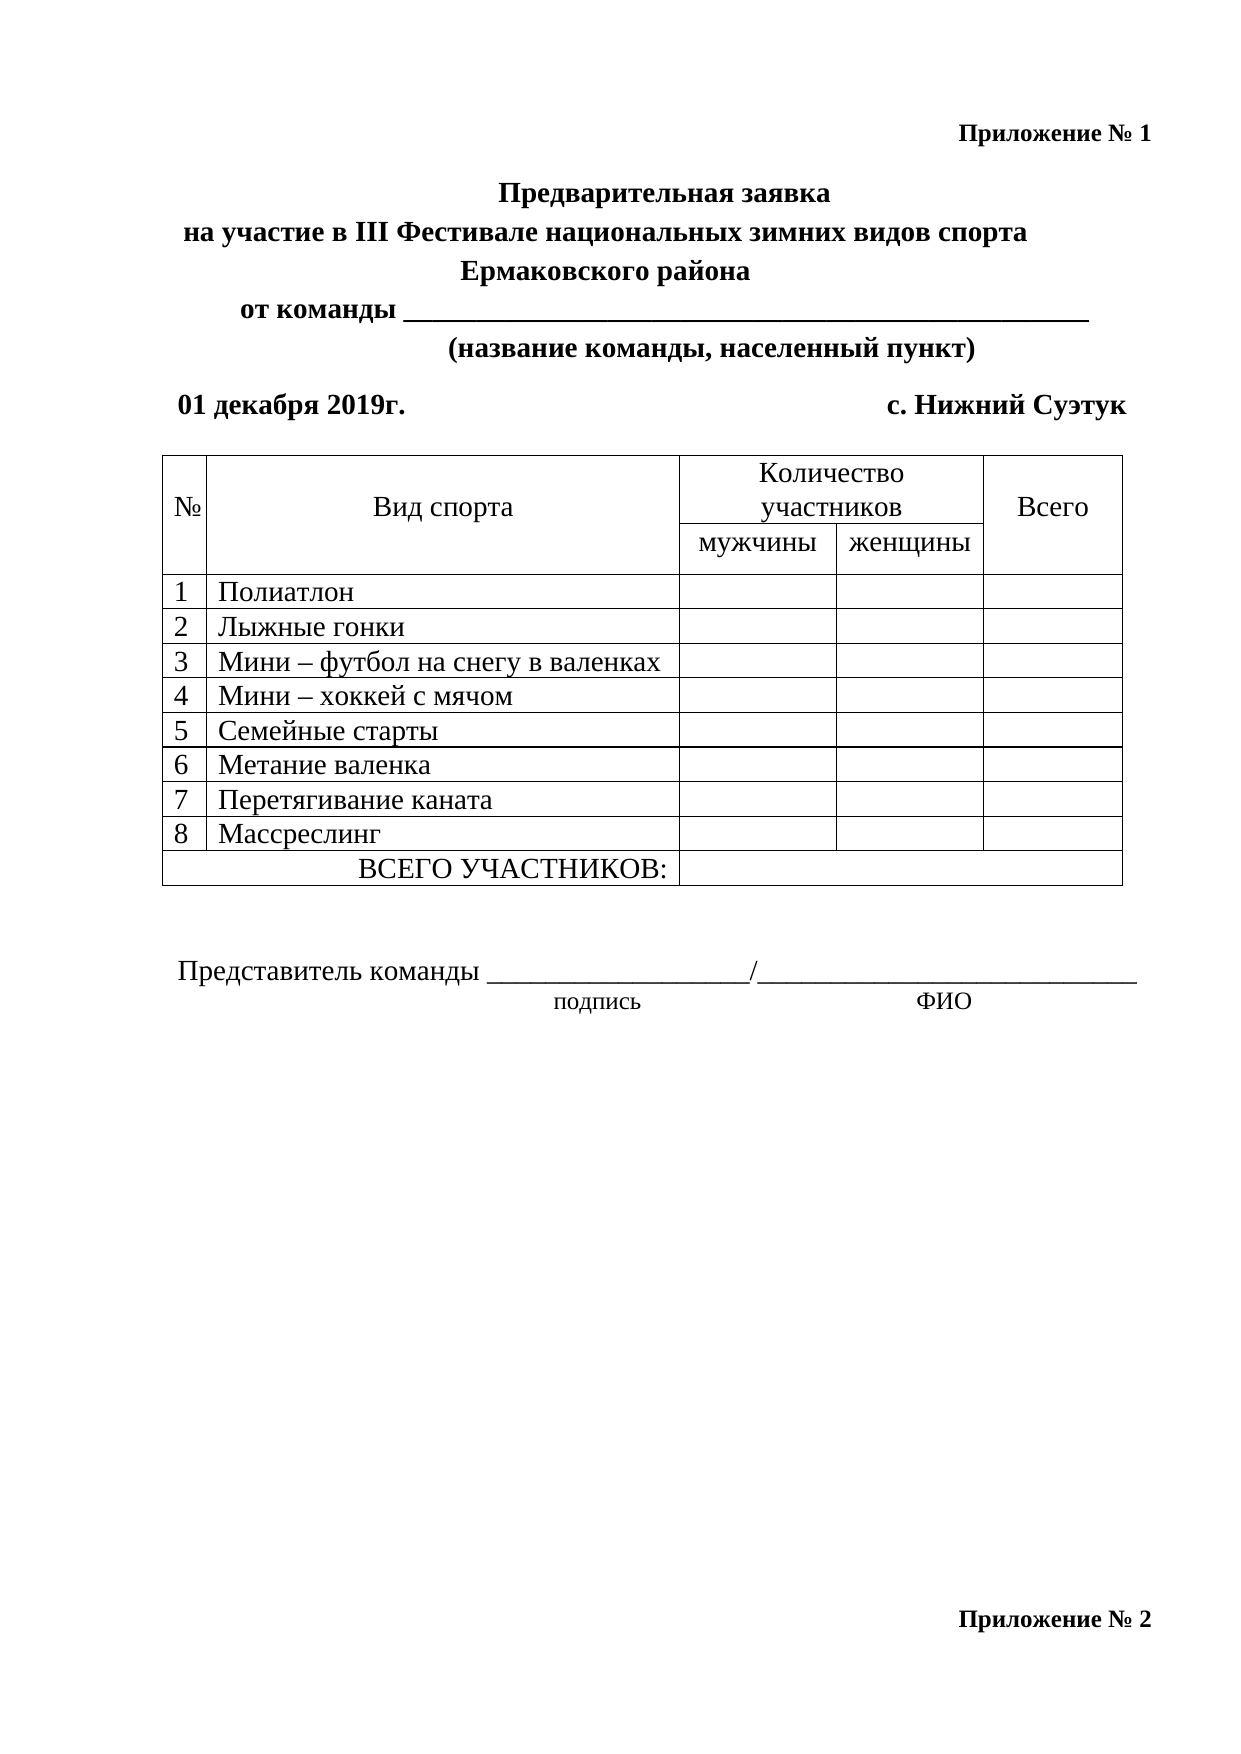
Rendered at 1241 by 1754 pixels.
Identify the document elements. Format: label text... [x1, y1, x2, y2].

text от команды _______________________________________________ [177, 291, 1152, 325]
table_cell ВСЕГО УЧАСТНИКОВ: [163, 851, 679, 885]
table_cell Перетягивание каната [207, 782, 679, 816]
table_cell [837, 678, 983, 712]
table_cell [837, 748, 983, 781]
table_cell [837, 609, 983, 643]
text Представитель команды __________________/__________________________ [177, 953, 1152, 986]
table_cell [680, 575, 836, 608]
table_cell [837, 782, 983, 816]
table_cell Семейные старты [207, 713, 679, 746]
text Приложение № 2 [177, 1604, 1152, 1633]
table_header Количество участников [680, 456, 983, 523]
table_cell 6 [163, 748, 206, 781]
table_cell [837, 575, 983, 608]
table_cell [984, 575, 1122, 608]
table_cell [680, 644, 836, 677]
table_cell 1 [163, 575, 206, 608]
text Приложение № 1 [856, 118, 1152, 147]
text на участие в III Фестивале национальных зимних видов спорта [59, 214, 1152, 248]
table_cell Полиатлон [207, 575, 679, 608]
table_cell [984, 713, 1122, 746]
table_cell [837, 644, 983, 677]
table_cell [837, 817, 983, 850]
table_cell 4 [163, 678, 206, 712]
table_cell [984, 817, 1122, 850]
text Ермаковского района [59, 253, 1152, 286]
table_cell [680, 609, 836, 643]
table_cell 2 [163, 609, 206, 643]
table_cell мужчины [680, 524, 836, 573]
text подпись ФИО [177, 986, 1152, 1015]
table_cell Метание валенка [207, 748, 679, 781]
table_cell [680, 782, 836, 816]
table_cell [680, 817, 836, 850]
text Предварительная заявка [177, 176, 1152, 209]
text (название команды, населенный пункт) [177, 330, 1152, 363]
table_cell 5 [163, 713, 206, 746]
table_cell [984, 782, 1122, 816]
table_cell [680, 748, 836, 781]
table_cell [984, 748, 1122, 781]
table_cell 8 [163, 817, 206, 850]
table_header Всего [984, 456, 1122, 573]
table_cell [680, 678, 836, 712]
table_cell 3 [163, 644, 206, 677]
table_cell Лыжные гонки [207, 609, 679, 643]
table_cell [984, 609, 1122, 643]
table_cell [837, 713, 983, 746]
table_cell Массреслинг [207, 817, 679, 850]
text 01 декабря 2019г. с. Нижний Суэтук [177, 387, 1152, 421]
table_cell [680, 851, 1122, 885]
table_header Вид спорта [207, 456, 679, 573]
table_cell [984, 644, 1122, 677]
table_cell женщины [837, 524, 983, 573]
table_cell [984, 678, 1122, 712]
table_cell [680, 713, 836, 746]
table_cell 7 [163, 782, 206, 816]
table_cell Мини – футбол на снегу в валенках [207, 644, 679, 677]
table_header № [163, 456, 206, 573]
table_cell Мини – хоккей с мячом [207, 678, 679, 712]
